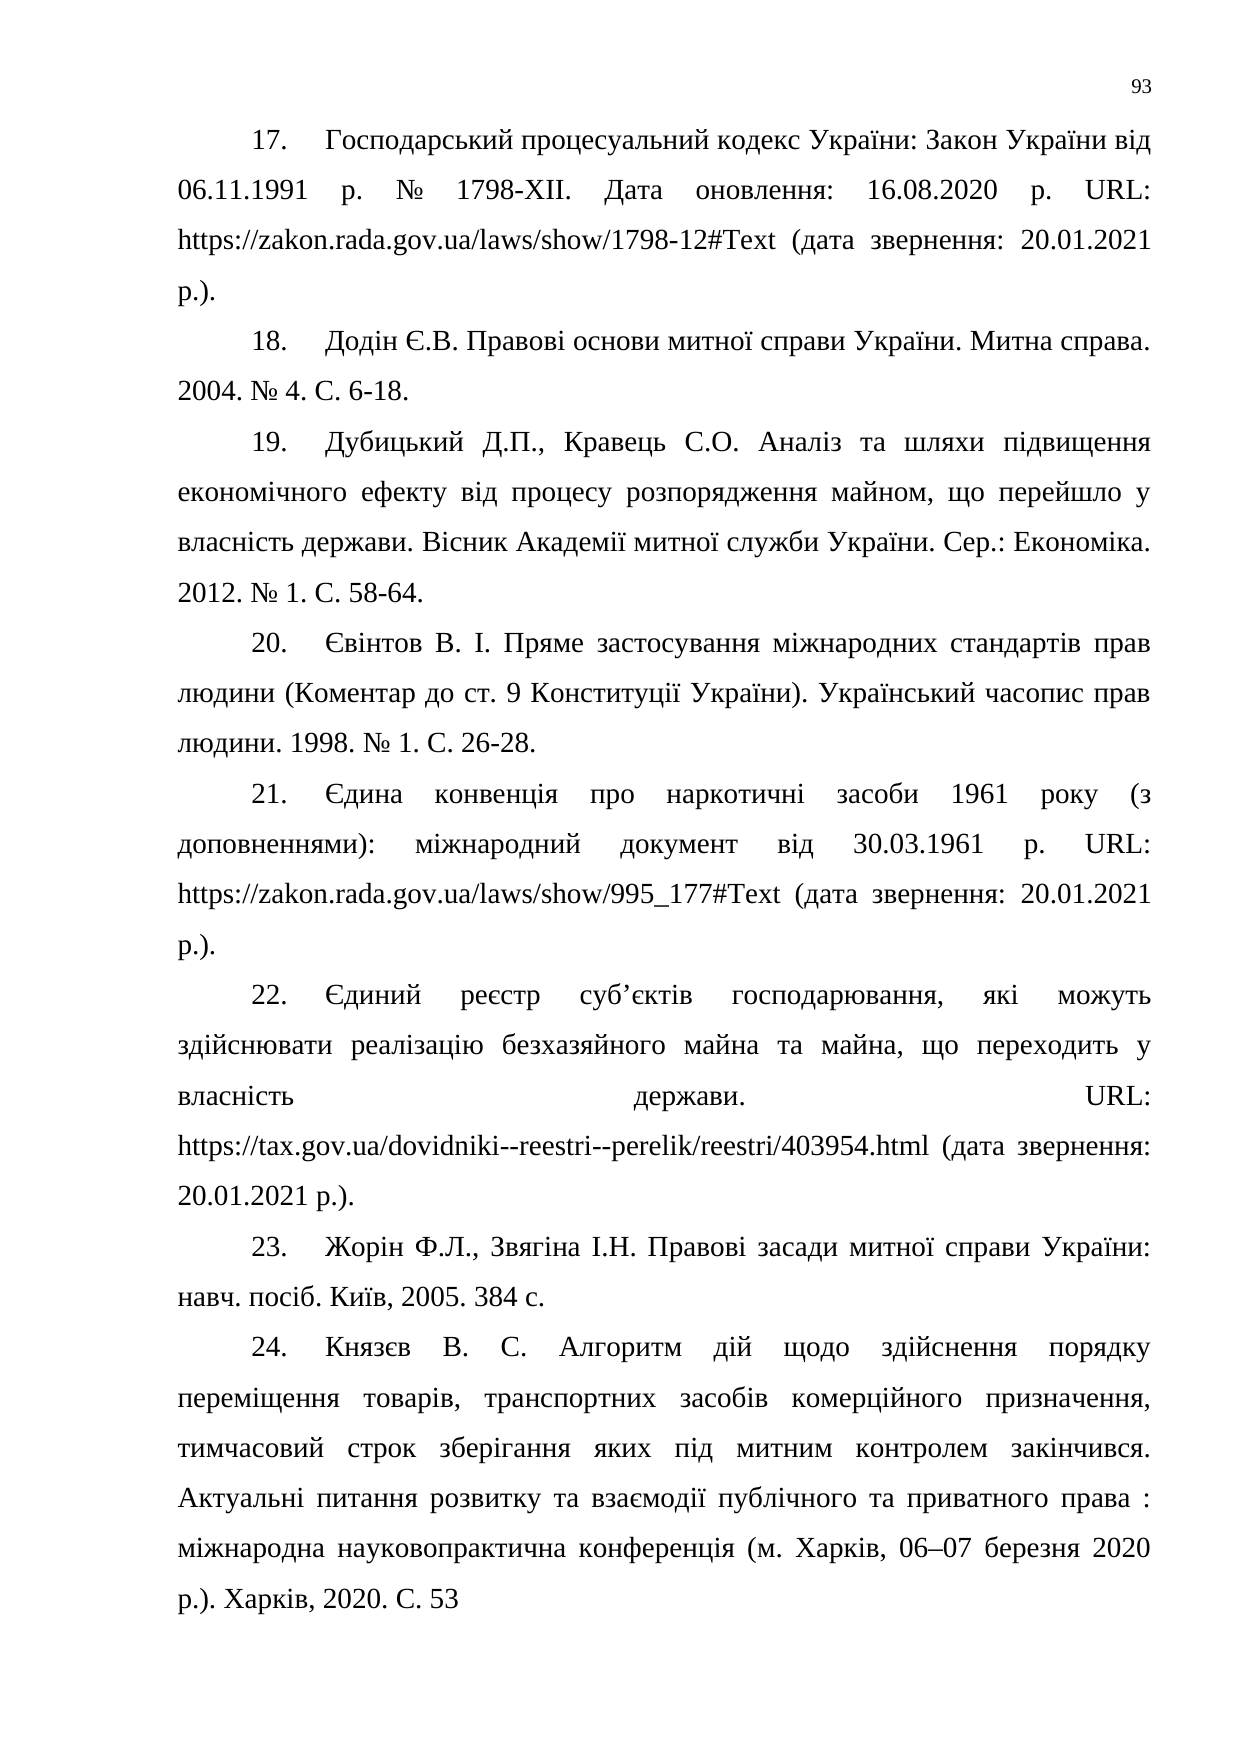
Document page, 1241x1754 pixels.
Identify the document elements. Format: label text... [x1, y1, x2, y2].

list Князєв В. С. Алгоритм дій щодо здійснення порядку переміщення товарів, транспортних засобів комерційного призначення, тимчасовий строк зберігання яких під митним контролем закінчився. Актуальні питання розвитку та взаємодії публічного та приватного права : міжнародна науковопрактична конференція (м. Харків, 06–07 березня 2020 р.). Харків, 2020. С. 53 [177, 1329, 1152, 1614]
list Єдиний реєстр суб’єктів господарювання, які можуть здійснювати реалізацію безхазяйного майна та майна, що переходить у власність держави. URL: https://tax.gov.ua/dovidniki--reestri--perelik/reestri/403954.html (дата звернення: 20.01.2021 p.). [177, 977, 1152, 1212]
list Дубицький Д.П., Кравець С.О. Аналіз та шляхи підвищення економічного ефекту від процесу розпорядження майном, що перейшло у власність держави. Вісник Академії митної служби України. Сер.: Економіка. 2012. № 1. С. 58-64. [177, 424, 1152, 608]
list Господарський процесуальний кодекс України: Закон України від 06.11.1991 р. № 1798-XII. Дата оновлення: 16.08.2020 р. URL: https://zakon.rada.gov.ua/laws/show/1798-12#Text (дата звернення: 20.01.2021 p.). [177, 122, 1152, 306]
list Жорін Ф.Л., Звягіна І.Н. Правові засади митної справи України: навч. посіб. Київ, 2005. 384 с. [177, 1229, 1152, 1313]
list Євінтов В. І. Пряме застосування міжнародних стандартів прав людини (Коментар до ст. 9 Конституції України). Український часопис прав людини. 1998. № 1. С. 26-28. [177, 625, 1152, 759]
list Додін Є.В. Правові основи митної справи України. Митна справа. 2004. № 4. С. 6-18. [177, 323, 1152, 407]
list Єдина конвенція про наркотичні засоби 1961 року (з доповненнями): міжнародний документ від 30.03.1961 р. URL: https://zakon.rada.gov.ua/laws/show/995_177#Text (дата звернення: 20.01.2021 p.). [177, 776, 1152, 960]
